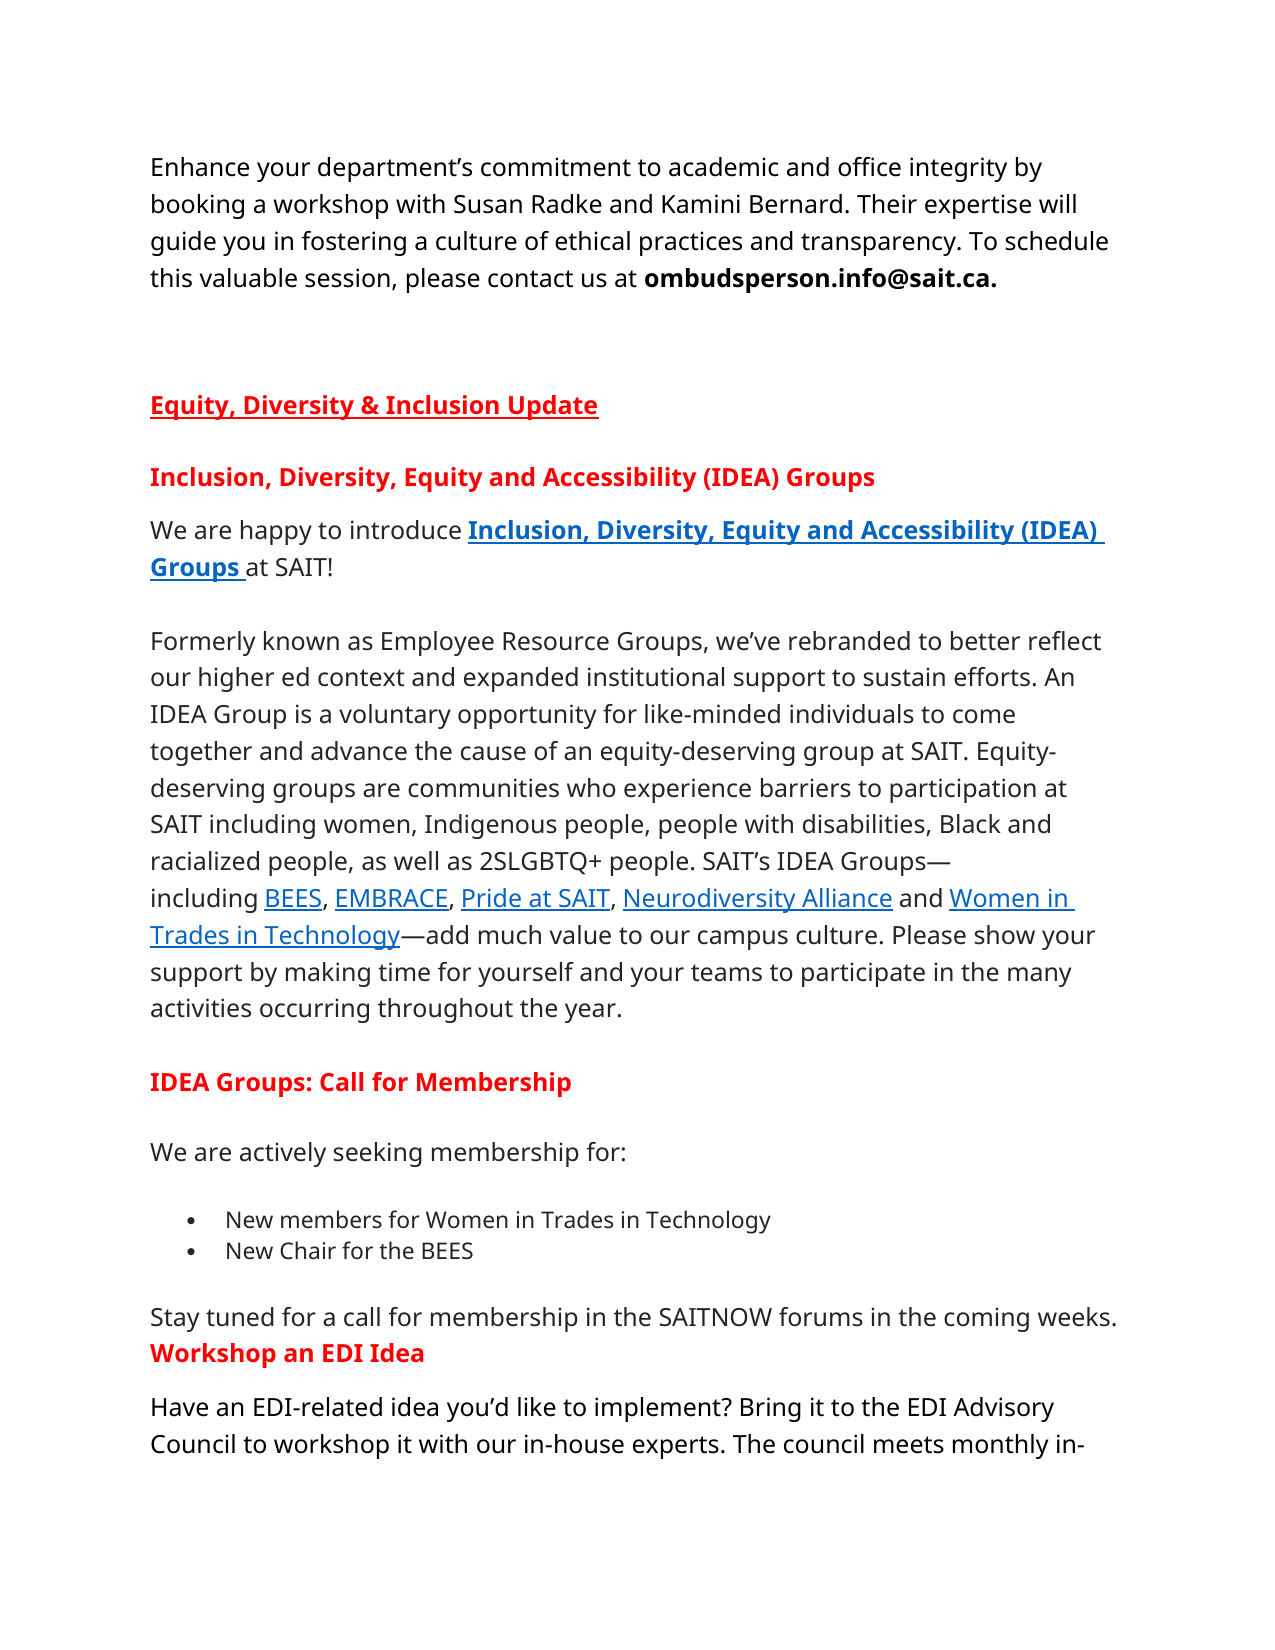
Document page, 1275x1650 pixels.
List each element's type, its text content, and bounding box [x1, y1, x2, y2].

text We are happy to introduce Inclusion, Diversity, Equity and Accessibility (IDEA) Groups at SAIT! Formerly known as Employee Resource Groups, we’ve rebranded to better reflect our higher ed context and expanded institutional support to sustain efforts. An IDEA Group is a voluntary opportunity for like-minded individuals to come together and advance the cause of an equity-deserving group at SAIT. Equity-deserving groups are communities who experience barriers to participation at SAIT including women, Indigenous people, people with disabilities, Black and racialized people, as well as 2SLGBTQ+ people. SAIT’s IDEA Groups—including BEES, EMBRACE, Pride at SAIT, Neurodiversity Alliance and Women in Trades in Technology—add much value to our campus culture. Please show your support by making time for yourself and your teams to participate in the many activities occurring throughout the year. IDEA Groups: Call for Membership [150, 513, 1125, 1099]
text Inclusion, Diversity, Equity and Accessibility (IDEA) Groups [150, 459, 1125, 494]
text Equity, Diversity & Inclusion Update [150, 388, 1125, 422]
text Enhance your department’s commitment to academic and office integrity by booking a workshop with Susan Radke and Kamini Bernard. Their expertise will guide you in fostering a culture of ethical practices and transparency. To schedule this valuable session, please contact us at ombudsperson.info@sait.ca. [150, 150, 1125, 294]
list New members for Women in Trades in Technology [187, 1204, 1125, 1235]
list New Chair for the BEES [187, 1235, 1125, 1266]
text Workshop an EDI Idea [150, 1336, 1125, 1370]
text We are actively seeking membership for: [150, 1134, 1125, 1168]
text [150, 1389, 1125, 1460]
text Stay tuned for a call for membership in the SAITNOW forums in the coming weeks. [150, 1299, 1125, 1333]
